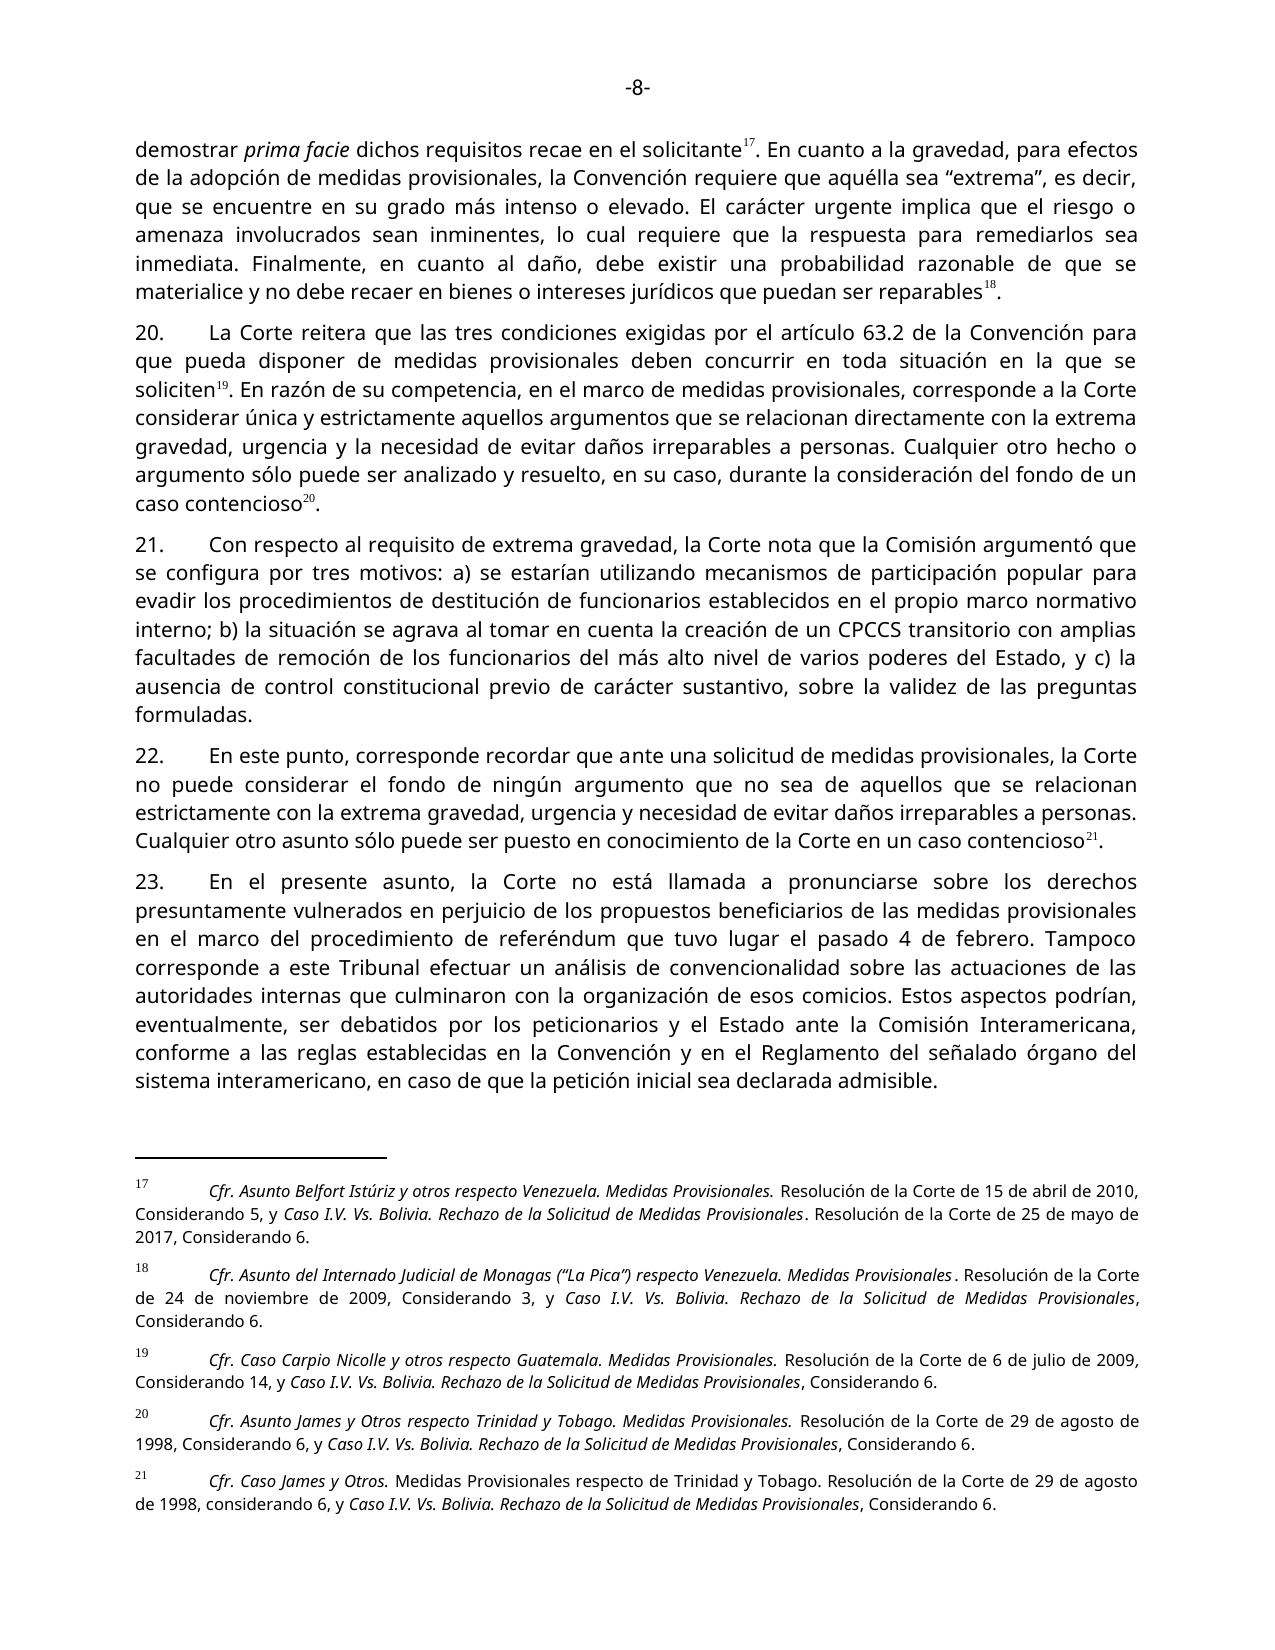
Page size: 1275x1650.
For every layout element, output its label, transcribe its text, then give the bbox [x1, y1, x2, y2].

list En este punto, corresponde recordar que ante una solicitud de medidas provisionales, la Corte no puede considerar el fondo de ningún argumento que no sea de aquellos que se relacionan estrictamente con la extrema gravedad, urgencia y necesidad de evitar daños irreparables a personas. Cualquier otro asunto sólo puede ser puesto en conocimiento de la Corte en un caso contencioso. [135, 741, 1138, 855]
list Con respecto al requisito de extrema gravedad, la Corte nota que la Comisión argumentó que se configura por tres motivos: a) se estarían utilizando mecanismos de participación popular para evadir los procedimientos de destitución de funcionarios establecidos en el propio marco normativo interno; b) la situación se agrava al tomar en cuenta la creación de un CPCCS transitorio con amplias facultades de remoción de los funcionarios del más alto nivel de varios poderes del Estado, y c) la ausencia de control constitucional previo de carácter sustantivo, sobre la validez de las preguntas formuladas. [135, 530, 1138, 729]
list En el presente asunto, la Corte no está llamada a pronunciarse sobre los derechos presuntamente vulnerados en perjuicio de los propuestos beneficiarios de las medidas provisionales en el marco del procedimiento de referéndum que tuvo lugar el pasado 4 de febrero. Tampoco corresponde a este Tribunal efectuar un análisis de convencionalidad sobre las actuaciones de las autoridades internas que culminaron con la organización de esos comicios. Estos aspectos podrían, eventualmente, ser debatidos por los peticionarios y el Estado ante la Comisión Interamericana, conforme a las reglas establecidas en la Convención y en el Reglamento del señalado órgano del sistema interamericano, en caso de que la petición inicial sea declarada admisible. [135, 867, 1138, 1095]
list La Corte reitera que las tres condiciones exigidas por el artículo 63.2 de la Convención para que pueda disponer de medidas provisionales deben concurrir en toda situación en la que se soliciten. En razón de su competencia, en el marco de medidas provisionales, corresponde a la Corte considerar única y estrictamente aquellos argumentos que se relacionan directamente con la extrema gravedad, urgencia y la necesidad de evitar daños irreparables a personas. Cualquier otro hecho o argumento sólo puede ser analizado y resuelto, en su caso, durante la consideración del fondo de un caso contencioso. [135, 318, 1138, 517]
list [135, 135, 1138, 306]
